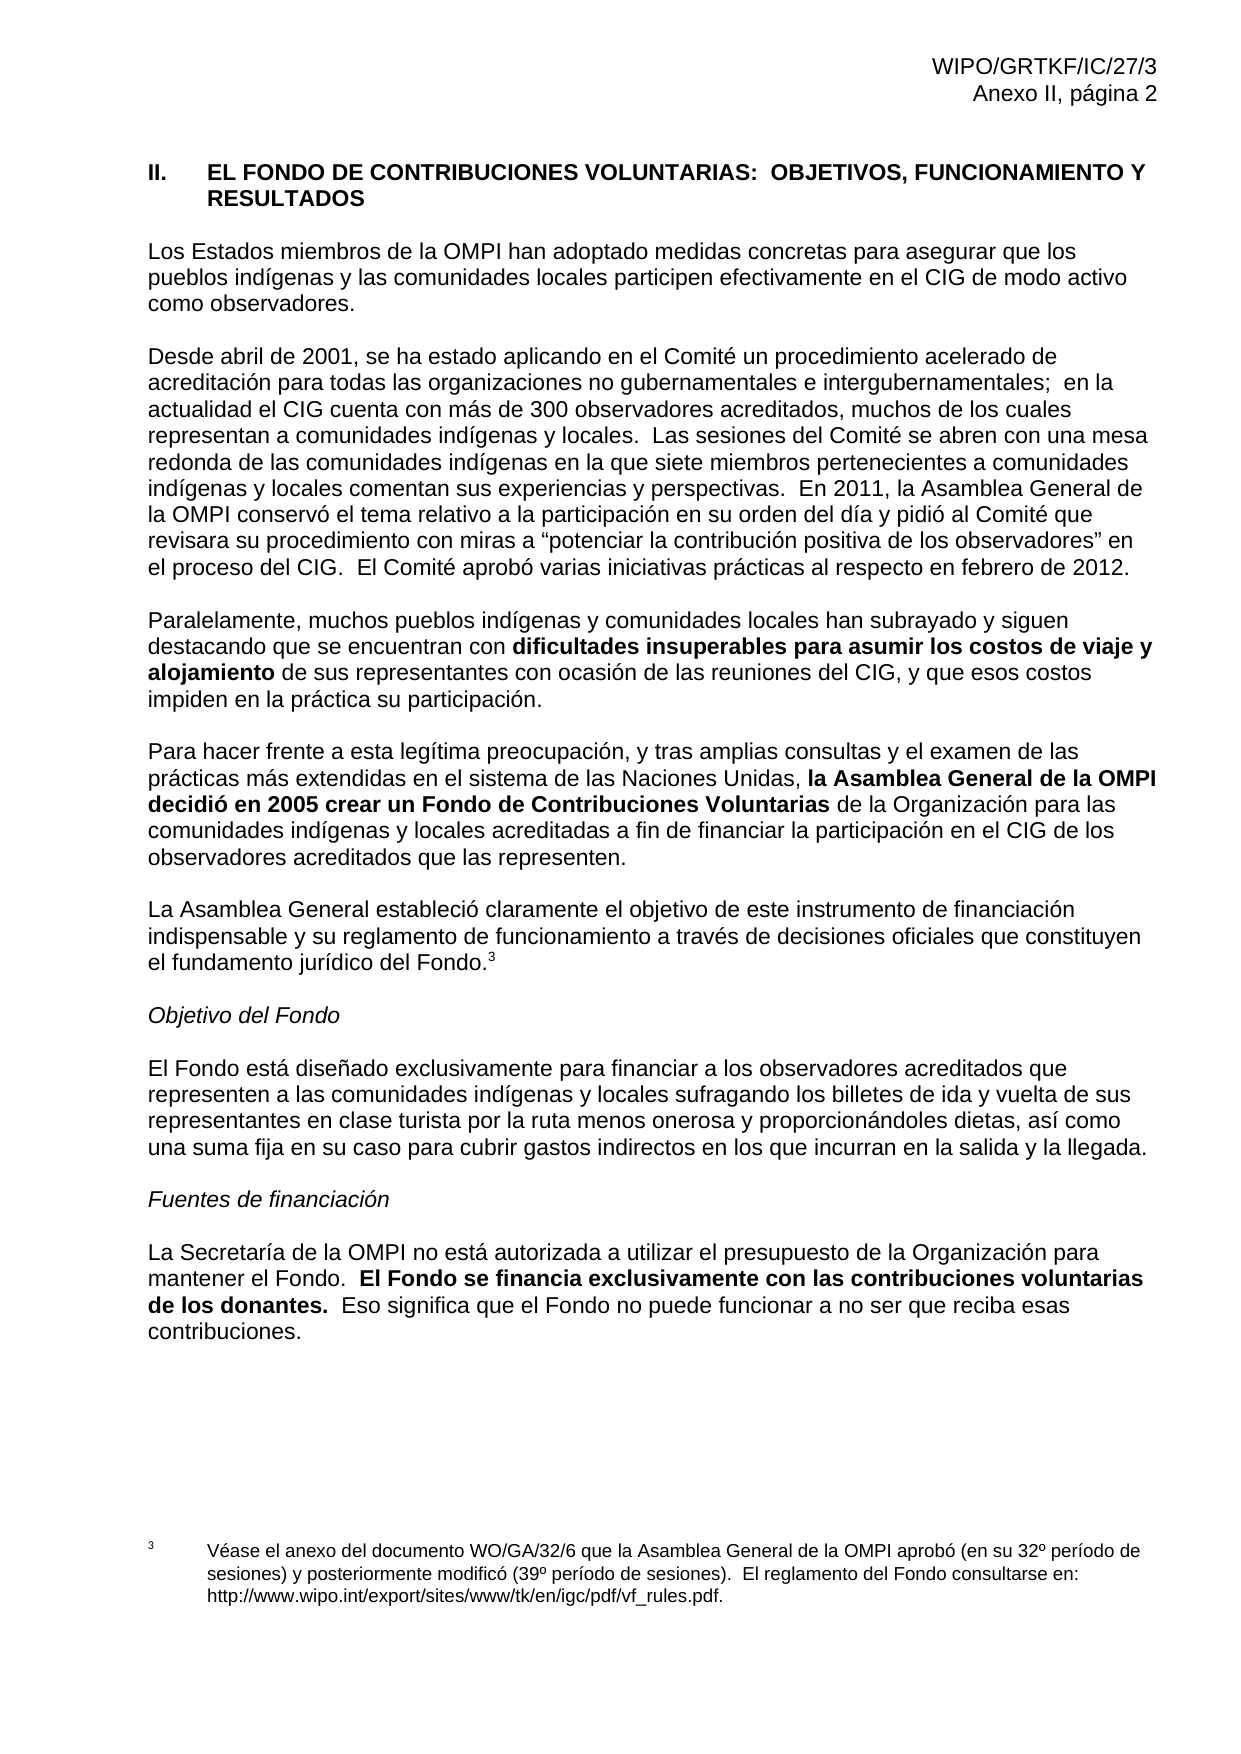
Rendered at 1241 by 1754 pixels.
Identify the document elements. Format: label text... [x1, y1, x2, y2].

text Objetivo del Fondo [148, 1002, 1157, 1028]
text Para hacer frente a esta legítima preocupación, y tras amplias consultas y el examen de las prácticas más extendidas en el sistema de las Naciones Unidas, la Asamblea General de la OMPI decidió en 2005 crear un Fondo de Contribuciones Voluntarias de la Organización para las comunidades indígenas y locales acreditadas a fin de financiar la participación en el CIG de los observadores acreditados que las representen. [148, 738, 1157, 870]
text Los Estados miembros de la OMPI han adoptado medidas concretas para asegurar que los pueblos indígenas y las comunidades locales participen efectivamente en el CIG de modo activo como observadores. [148, 238, 1157, 317]
text Paralelamente, muchos pueblos indígenas y comunidades locales han subrayado y siguen destacando que se encuentran con dificultades insuperables para asumir los costos de viaje y alojamiento de sus representantes con ocasión de las reuniones del CIG, y que esos costos impiden en la práctica su participación. [148, 607, 1157, 712]
text Fuentes de financiación [148, 1186, 1157, 1213]
text La Asamblea General estableció claramente el objetivo de este instrumento de financiación indispensable y su reglamento de funcionamiento a través de decisiones oficiales que constituyen el fundamento jurídico del Fondo. [148, 896, 1157, 976]
text La Secretaría de la OMPI no está autorizada a utilizar el presupuesto de la Organización para mantener el Fondo. El Fondo se financia exclusivamente con las contribuciones voluntarias de los donantes. Eso significa que el Fondo no puede funcionar a no ser que reciba esas contribuciones. [148, 1239, 1157, 1344]
text II. EL FONDO DE CONTRIBUCIONES VOLUNTARIAS: OBJETIVOS, FUNCIONAMIENTO Y RESULTADOS [148, 158, 1157, 211]
text El Fondo está diseñado exclusivamente para financiar a los observadores acreditados que representen a las comunidades indígenas y locales sufragando los billetes de ida y vuelta de sus representantes en clase turista por la ruta menos onerosa y proporcionándoles dietas, así como una suma fija en su caso para cubrir gastos indirectos en los que incurran en la salida y la llegada. [148, 1054, 1157, 1160]
text Desde abril de 2001, se ha estado aplicando en el Comité un procedimiento acelerado de acreditación para todas las organizaciones no gubernamentales e intergubernamentales; en la actualidad el CIG cuenta con más de 300 observadores acreditados, muchos de los cuales representan a comunidades indígenas y locales. Las sesiones del Comité se abren con una mesa redonda de las comunidades indígenas en la que siete miembros pertenecientes a comunidades indígenas y locales comentan sus experiencias y perspectivas. En 2011, la Asamblea General de la OMPI conservó el tema relativo a la participación en su orden del día y pidió al Comité que revisara su procedimiento con miras a “potenciar la contribución positiva de los observadores” en el proceso del CIG. El Comité aprobó varias iniciativas prácticas al respecto en febrero de 2012. [148, 343, 1157, 580]
